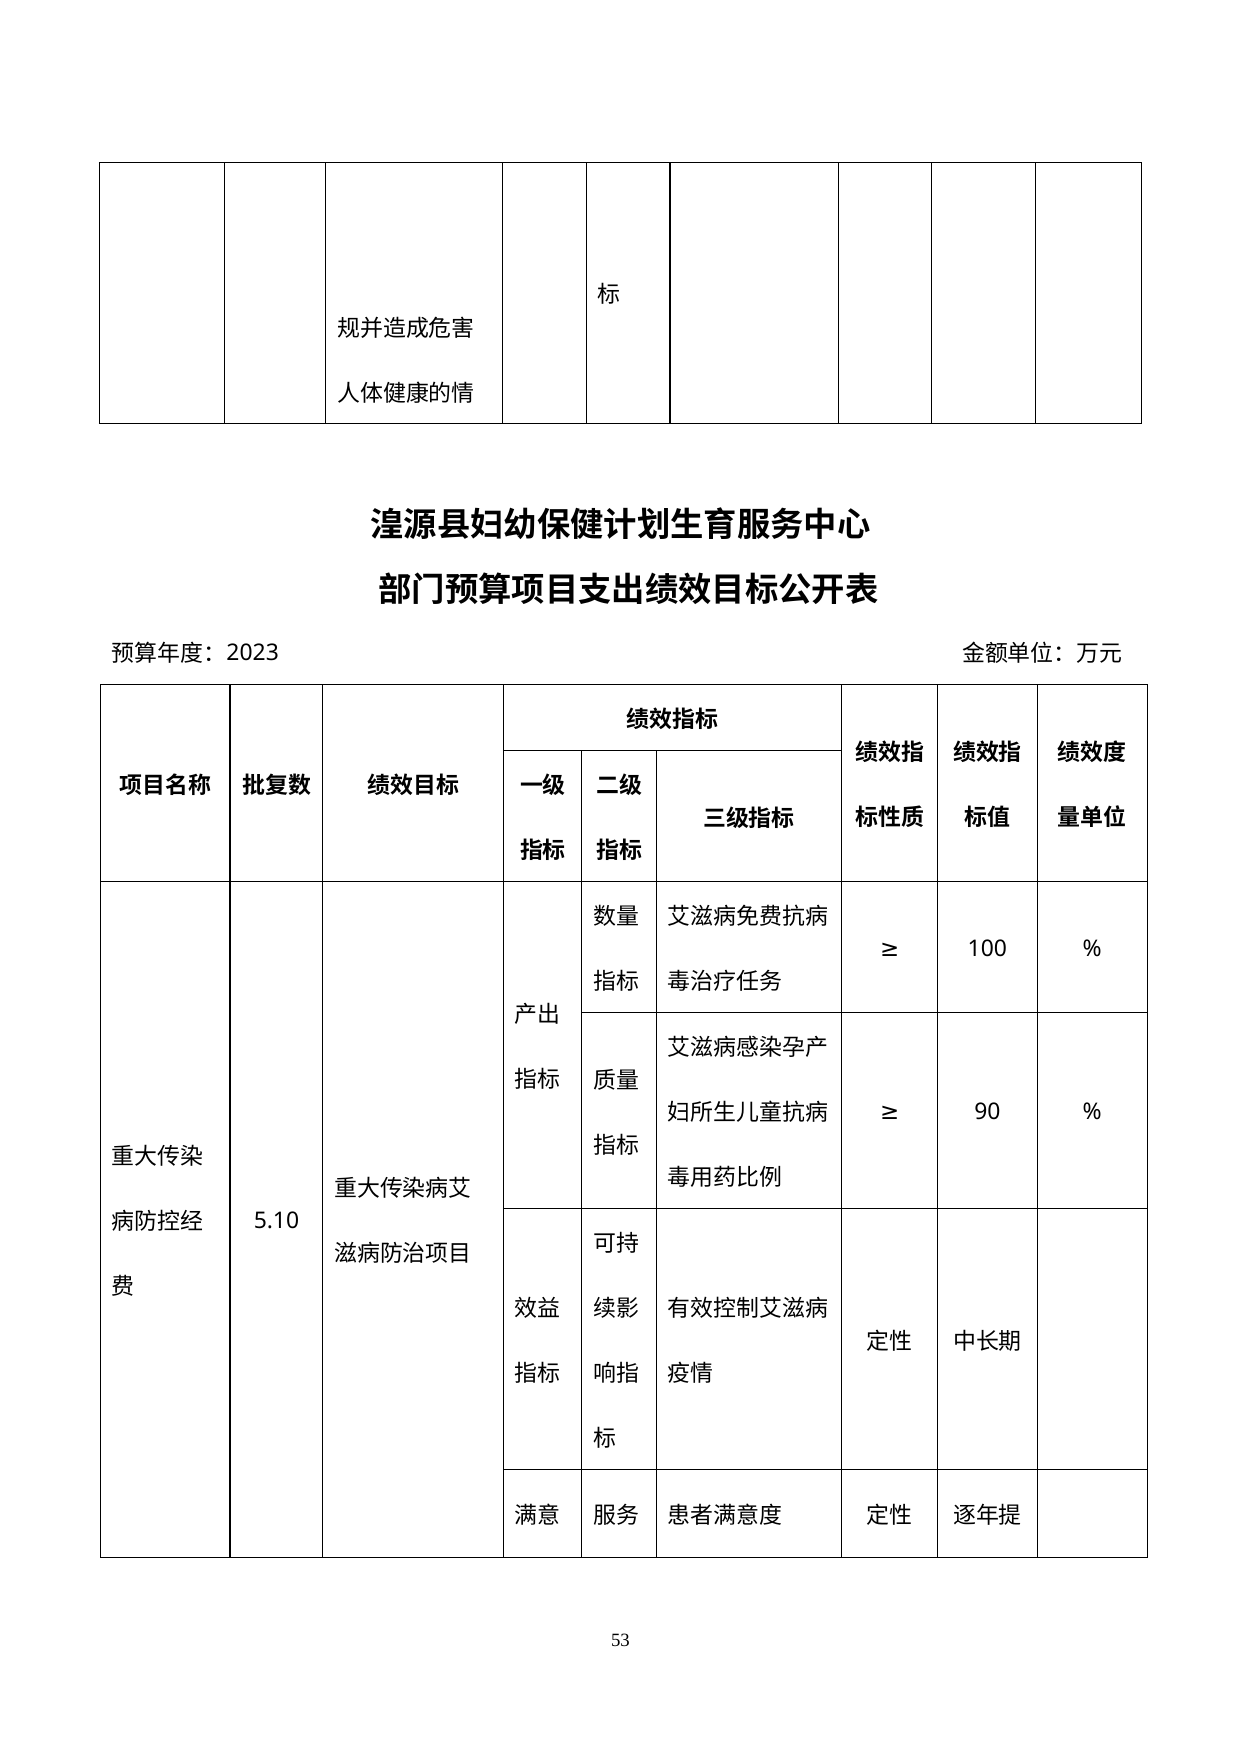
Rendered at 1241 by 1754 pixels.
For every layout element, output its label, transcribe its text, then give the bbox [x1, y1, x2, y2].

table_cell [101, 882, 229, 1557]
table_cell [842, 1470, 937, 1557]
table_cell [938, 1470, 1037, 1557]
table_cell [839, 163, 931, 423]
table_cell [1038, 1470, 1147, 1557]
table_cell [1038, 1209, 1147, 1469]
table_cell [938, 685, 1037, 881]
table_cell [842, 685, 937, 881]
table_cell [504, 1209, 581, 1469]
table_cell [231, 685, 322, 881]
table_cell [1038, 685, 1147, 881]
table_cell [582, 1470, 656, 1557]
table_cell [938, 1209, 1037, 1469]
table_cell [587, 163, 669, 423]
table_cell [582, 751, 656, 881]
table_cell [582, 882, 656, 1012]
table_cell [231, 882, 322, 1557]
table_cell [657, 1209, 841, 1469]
text 湟源县妇幼保健计划生育服务中心 [159, 489, 1081, 554]
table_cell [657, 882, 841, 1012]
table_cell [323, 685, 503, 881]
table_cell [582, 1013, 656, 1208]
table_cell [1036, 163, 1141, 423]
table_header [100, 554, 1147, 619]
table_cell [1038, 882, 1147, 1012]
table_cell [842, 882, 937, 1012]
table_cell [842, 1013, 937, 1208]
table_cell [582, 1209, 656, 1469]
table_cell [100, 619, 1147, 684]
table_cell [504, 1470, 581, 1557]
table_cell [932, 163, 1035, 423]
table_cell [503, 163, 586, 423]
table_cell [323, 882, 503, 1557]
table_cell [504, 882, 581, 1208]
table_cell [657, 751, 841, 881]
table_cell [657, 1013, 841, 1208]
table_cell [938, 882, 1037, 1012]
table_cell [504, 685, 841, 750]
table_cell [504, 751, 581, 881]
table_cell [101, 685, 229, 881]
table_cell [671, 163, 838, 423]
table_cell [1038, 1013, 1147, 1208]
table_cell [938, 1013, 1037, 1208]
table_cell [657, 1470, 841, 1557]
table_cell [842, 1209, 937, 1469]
